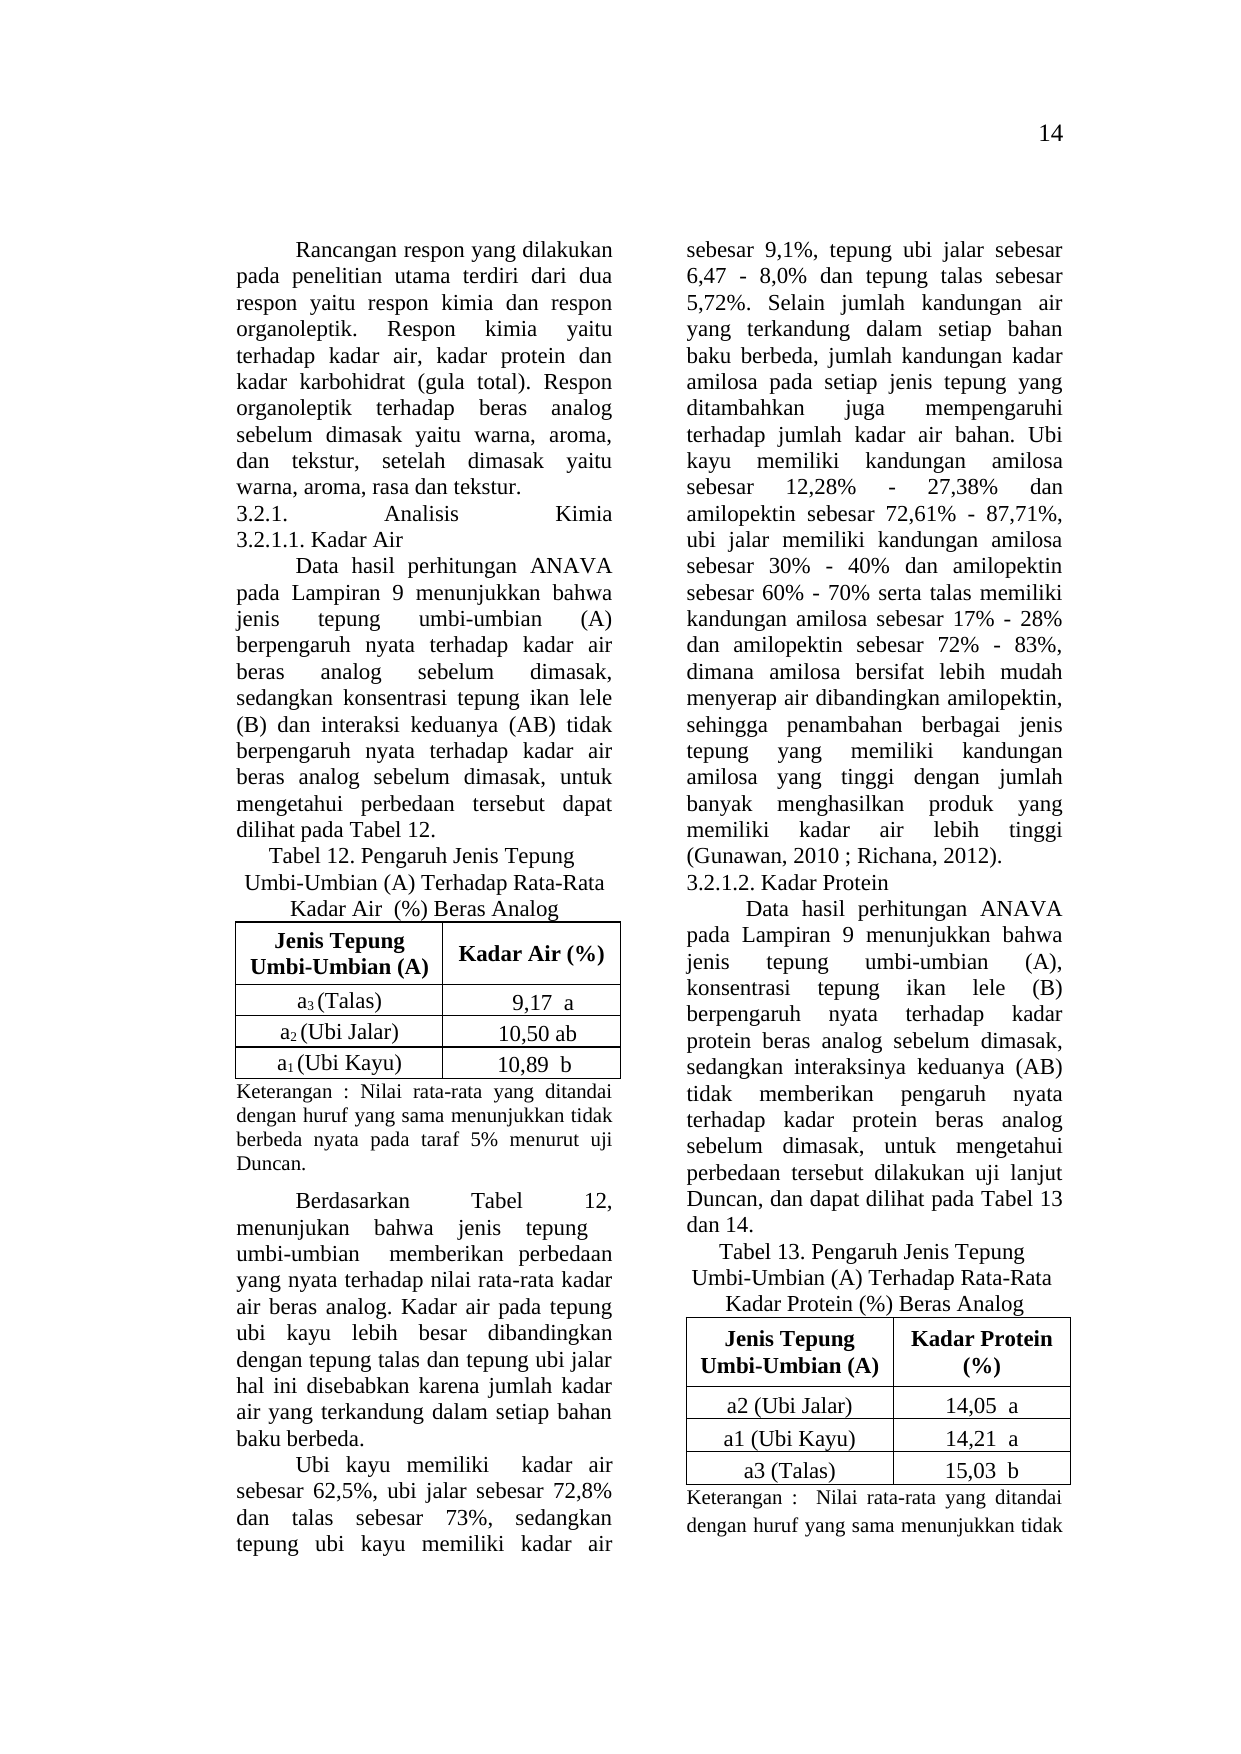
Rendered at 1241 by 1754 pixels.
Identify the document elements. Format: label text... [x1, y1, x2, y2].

table_cell a3 (Talas) [687, 1452, 893, 1484]
text Tabel 13. Pengaruh Jenis Tepung Umbi-Umbian (A) Terhadap Rata-Rata Kadar Protein (%) Beras Analog [686, 1238, 1063, 1317]
text Ubi kayu memiliki kadar air sebesar 62,5%, ubi jalar sebesar 72,8% dan talas sebesar 73%, sedangkan tepung ubi kayu memiliki kadar air sebesar 9,1%, tepung ubi jalar sebesar 6,47 - 8,0% dan tepung talas sebesar 5,72%. Selain jumlah kandungan air yang terkandung dalam setiap bahan baku berbeda, jumlah kandungan kadar amilosa pada setiap jenis tepung yang ditambahkan juga mempengaruhi terhadap jumlah kadar air bahan. Ubi kayu memiliki kandungan amilosa sebesar 12,28% - 27,38% dan amilopektin sebesar 72,61% - 87,71%, ubi jalar memiliki kandungan amilosa sebesar 30% - 40% dan amilopektin sebesar 60% - 70% serta talas memiliki kandungan amilosa sebesar 17% - 28% dan amilopektin sebesar 72% - 83%, dimana amilosa bersifat lebih mudah menyerap air dibandingkan amilopektin, sehingga penambahan berbagai jenis tepung yang memiliki kandungan amilosa yang tinggi dengan jumlah banyak menghasilkan produk yang memiliki kadar air lebih tinggi (Gunawan, 2010 ; Richana, 2012). [686, 236, 1063, 869]
text Keterangan : Nilai rata-rata yang ditandai dengan huruf yang sama menunjukkan tidak berbeda nyata pada taraf 5% menurut uji Duncan. [236, 1079, 613, 1175]
table_header Jenis Tepung Umbi-Umbian (A) [236, 923, 442, 984]
table_cell 10,89 b [443, 1048, 620, 1078]
text Data hasil perhitungan ANAVA pada Lampiran 9 menunjukkan bahwa jenis tepung umbi-umbian (A), konsentrasi tepung ikan lele (B) berpengaruh nyata terhadap kadar protein beras analog sebelum dimasak, sedangkan interaksinya keduanya (AB) tidak memberikan pengaruh nyata terhadap kadar protein beras analog sebelum dimasak, untuk mengetahui perbedaan tersebut dilakukan uji lanjut Duncan, dan dapat dilihat pada Tabel 13 dan 14. [686, 895, 1063, 1238]
table_cell a1 (Ubi Kayu) [687, 1419, 893, 1451]
text Tabel 12. Pengaruh Jenis Tepung Umbi-Umbian (A) Terhadap Rata-Rata Kadar Air (%) Beras Analog [236, 842, 613, 921]
text Rancangan respon yang dilakukan pada penelitian utama terdiri dari dua respon yaitu respon kimia dan respon organoleptik. Respon kimia yaitu terhadap kadar air, kadar protein dan kadar karbohidrat (gula total). Respon organoleptik terhadap beras analog sebelum dimasak yaitu warna, aroma, dan tekstur, setelah dimasak yaitu warna, aroma, rasa dan tekstur. [236, 236, 613, 500]
text 3.2.1. Analisis Kimia 3.2.1.1. Kadar Air [236, 500, 613, 552]
table_cell a1 (Ubi Kayu) [236, 1048, 442, 1078]
table_cell 15,03 b [894, 1452, 1070, 1484]
table_cell a3 (Talas) [236, 985, 442, 1015]
text Berdasarkan Tabel 12, menunjukan bahwa jenis tepung umbi-umbian memberikan perbedaan yang nyata terhadap nilai rata-rata kadar air beras analog. Kadar air pada tepung ubi kayu lebih besar dibandingkan dengan tepung talas dan tepung ubi jalar hal ini disebabkan karena jumlah kadar air yang terkandung dalam setiap bahan baku berbeda. [236, 1187, 613, 1451]
table_cell 9,17 a [443, 985, 620, 1015]
table_header Kadar Protein (%) [894, 1318, 1070, 1386]
table_header Kadar Air (%) [443, 923, 620, 984]
table_cell a2 (Ubi Jalar) [687, 1387, 893, 1418]
text 3.2.1.2. Kadar Protein [686, 869, 1063, 895]
table_cell a2 (Ubi Jalar) [236, 1016, 442, 1046]
text Data hasil perhitungan ANAVA pada Lampiran 9 menunjukkan bahwa jenis tepung umbi-umbian (A) berpengaruh nyata terhadap kadar air beras analog sebelum dimasak, sedangkan konsentrasi tepung ikan lele (B) dan interaksi keduanya (AB) tidak berpengaruh nyata terhadap kadar air beras analog sebelum dimasak, untuk mengetahui perbedaan tersebut dapat dilihat pada Tabel 12. [236, 552, 613, 842]
table_header Jenis Tepung Umbi-Umbian (A) [687, 1318, 893, 1386]
table_cell 14,21 a [894, 1419, 1070, 1451]
table_cell 14,05 a [894, 1387, 1070, 1418]
text Keterangan : Nilai rata-rata yang ditandai dengan huruf yang sama menunjukkan tidak berbeda nyata pada taraf 5% menurut uji Duncan. [686, 1485, 1063, 1537]
table_cell 10,50 ab [443, 1016, 620, 1046]
